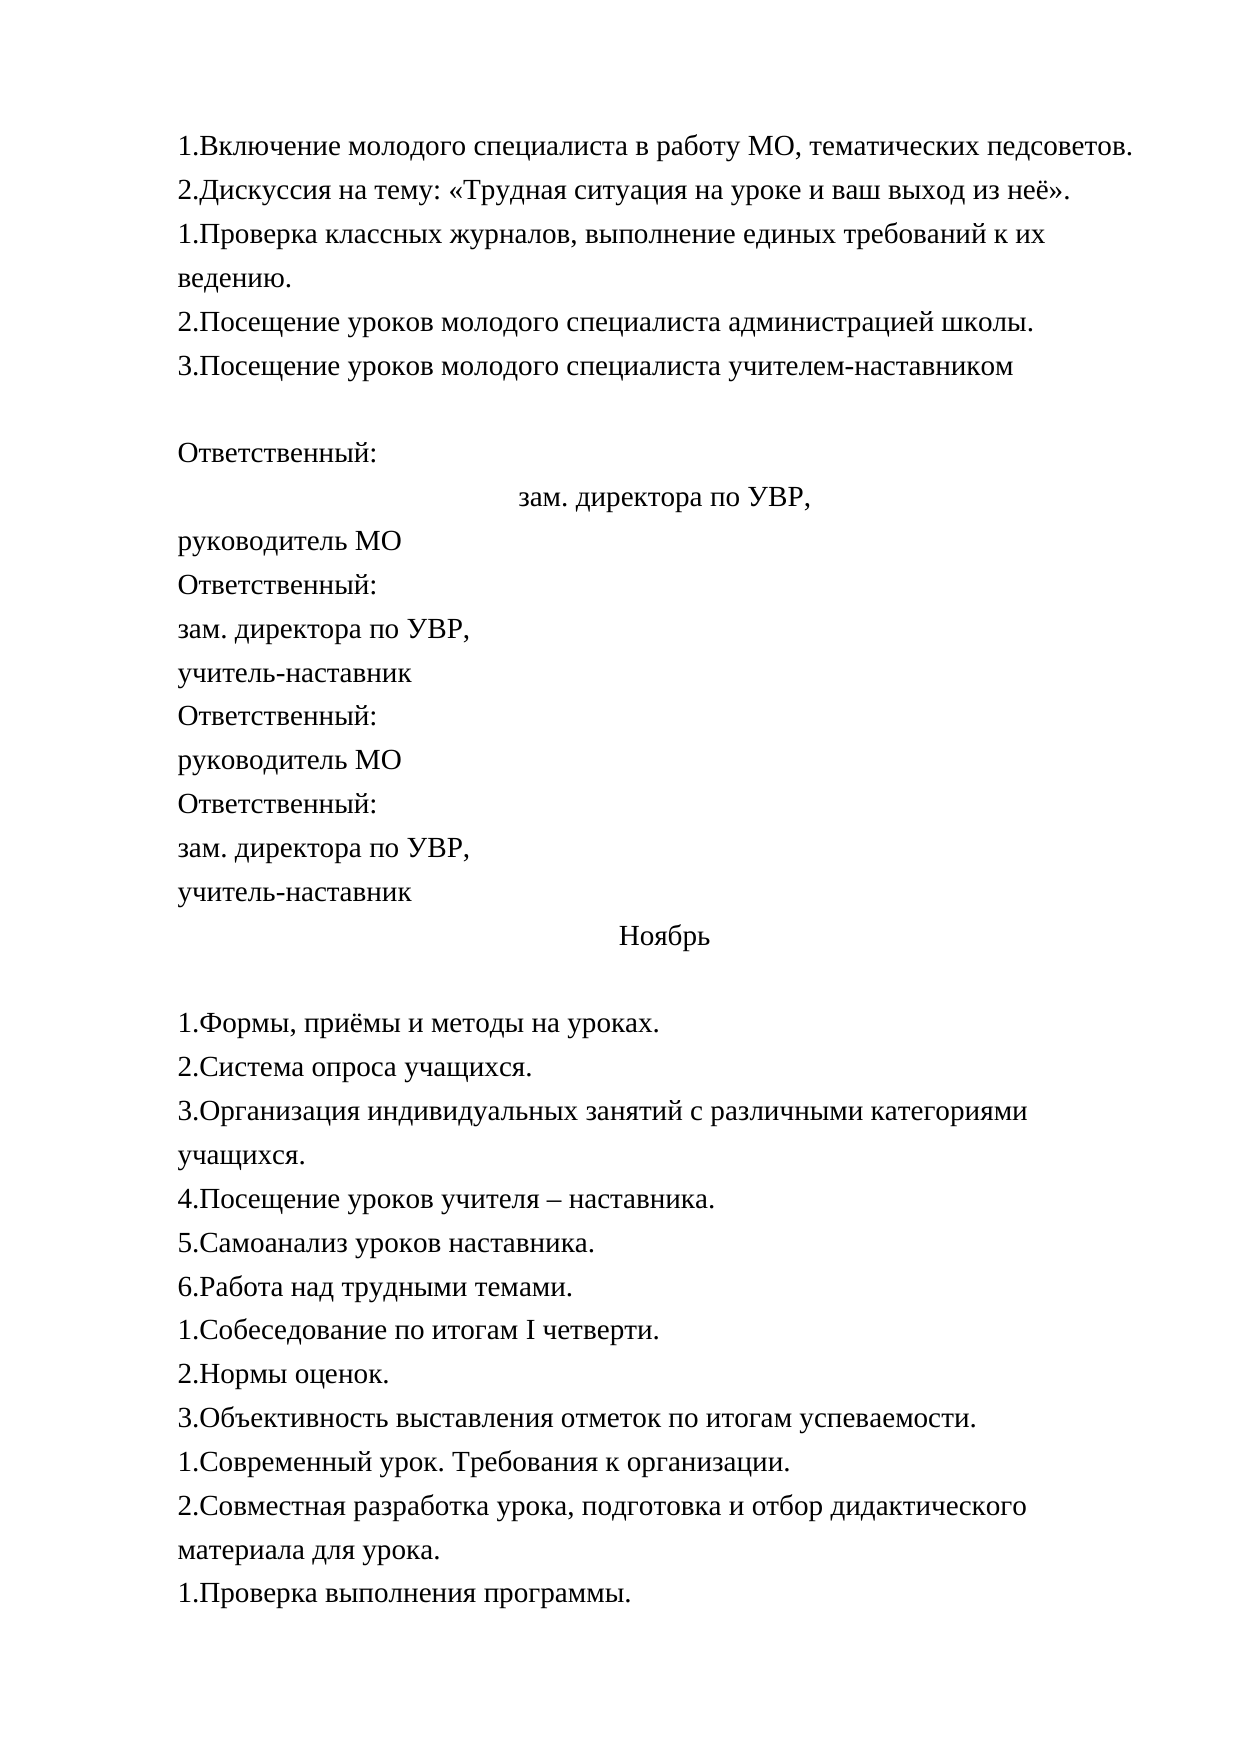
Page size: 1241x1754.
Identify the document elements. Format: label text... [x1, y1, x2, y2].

text 3.Объективность выставления отметок по итогам успеваемости. [177, 1390, 1152, 1434]
text 1.Проверка классных журналов, выполнение единых требований к их ведению. [177, 206, 1152, 293]
text 1.Собеседование по итогам I четверти. [177, 1302, 1152, 1346]
text Ноябрь [177, 907, 1152, 951]
text зам. директора по УВР, [177, 820, 1152, 864]
text руководитель МО [177, 513, 1152, 557]
text учитель-наставник [177, 864, 1152, 907]
text 2.Нормы оценок. [177, 1346, 1152, 1390]
text 6.Работа над трудными темами. [177, 1258, 1152, 1302]
text 1.Проверка выполнения программы. [177, 1565, 1152, 1609]
text зам. директора по УВР, [177, 601, 1152, 644]
text 2.Дискуссия на тему: «Трудная ситуация на уроке и ваш выход из неё». [177, 162, 1152, 206]
text зам. директора по УВР, [177, 469, 1152, 513]
text Ответственный: [177, 776, 1152, 820]
text учитель-наставник [177, 644, 1152, 688]
text Ответственный: [177, 557, 1152, 601]
text Ответственный: [177, 425, 1152, 469]
text 2.Посещение уроков молодого специалиста администрацией школы. [177, 293, 1152, 337]
text Ответственный: [177, 688, 1152, 732]
text 2.Система опроса учащихся. [177, 1039, 1152, 1083]
text 3.Организация индивидуальных занятий с различными категориями учащихся. [177, 1083, 1152, 1171]
text 1.Формы, приёмы и методы на уроках. [177, 995, 1152, 1039]
text 2.Совместная разработка урока, подготовка и отбор дидактического материала для урока. [177, 1478, 1152, 1565]
text 5.Самоанализ уроков наставника. [177, 1214, 1152, 1258]
text 1.Современный урок. Требования к организации. [177, 1434, 1152, 1478]
text 4.Посещение уроков учителя – наставника. [177, 1171, 1152, 1214]
text 3.Посещение уроков молодого специалиста учителем-наставником [177, 337, 1152, 381]
text 1.Включение молодого специалиста в работу МО, тематических педсоветов. [177, 118, 1152, 162]
text руководитель МО [177, 732, 1152, 776]
